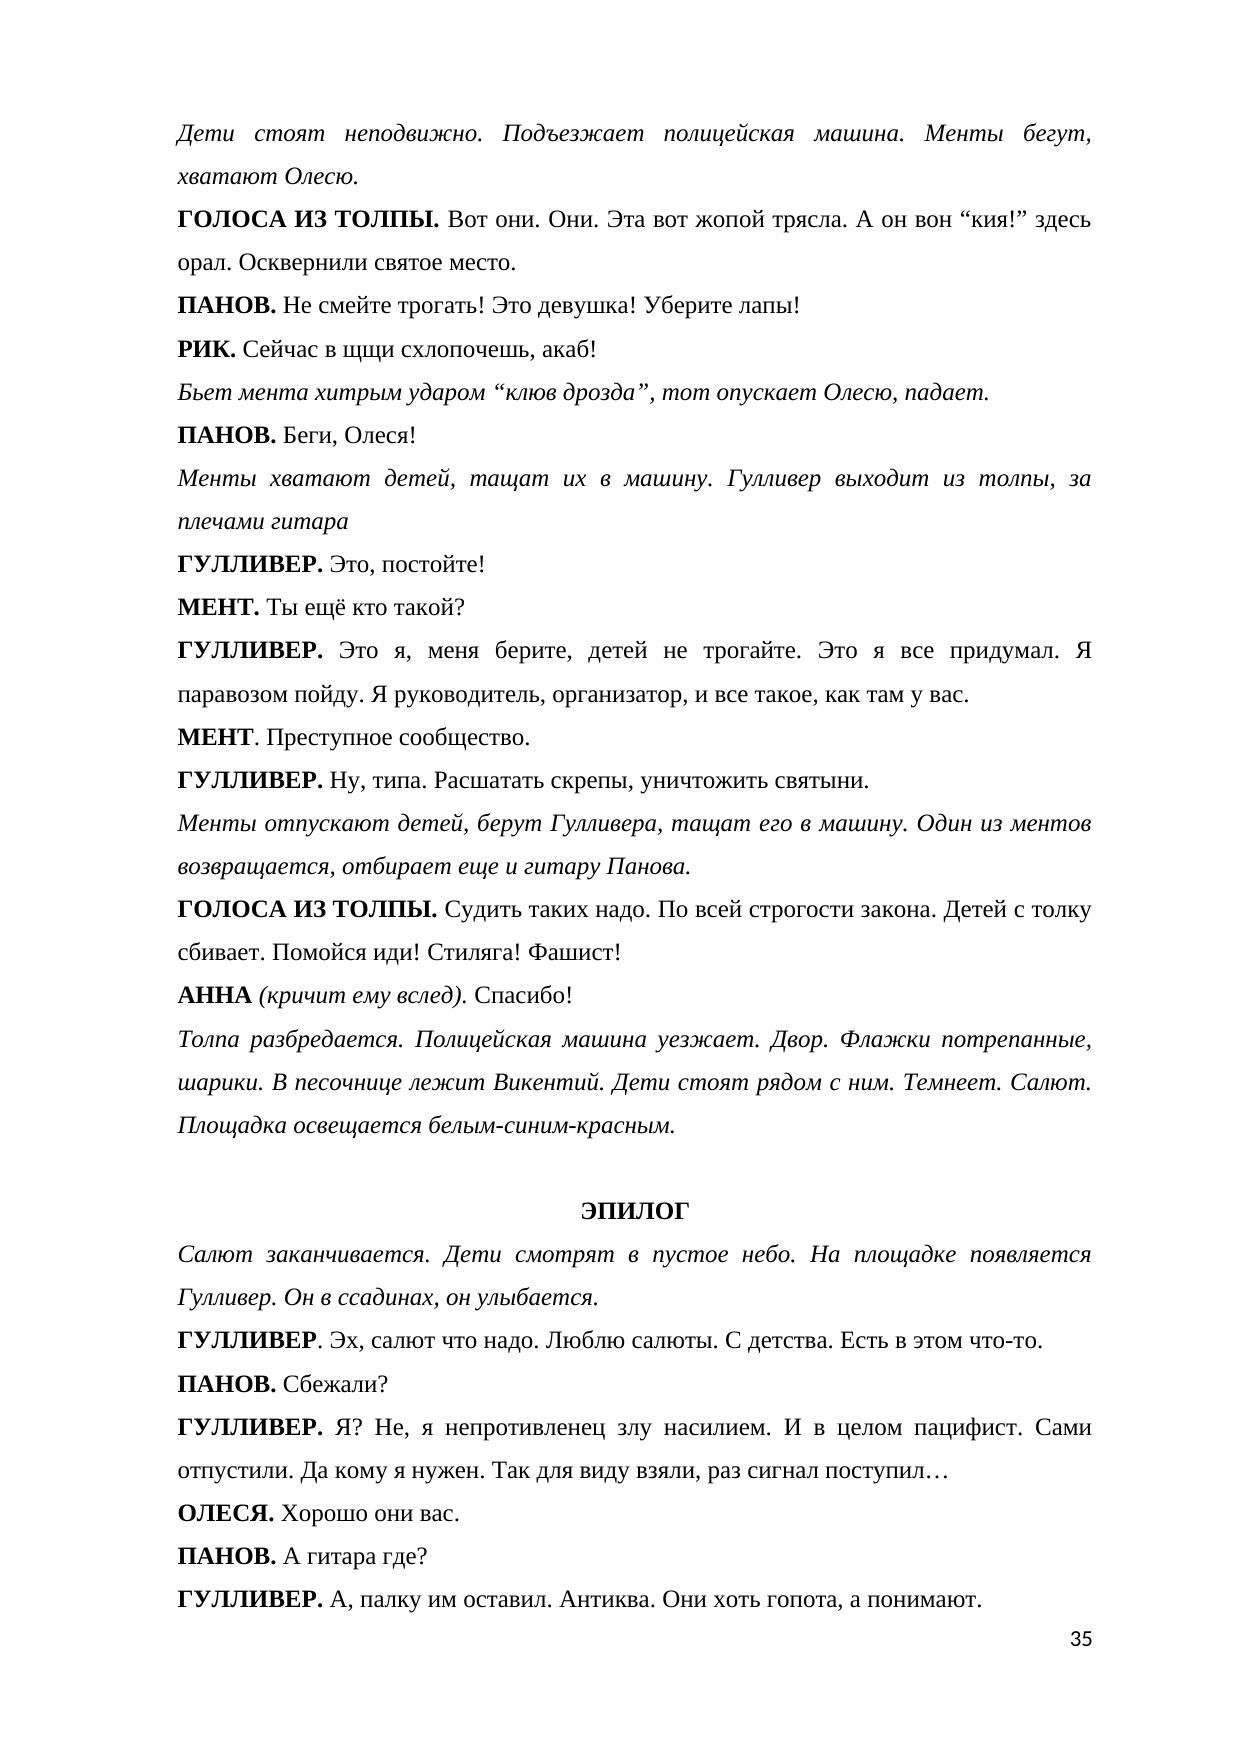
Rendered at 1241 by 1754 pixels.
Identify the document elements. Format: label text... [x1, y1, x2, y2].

text АННА (кричит ему вслед). Спасибо! [177, 981, 1093, 1009]
text ПАНОВ. Беги, Олеся! [177, 420, 1093, 449]
text ГОЛОСА ИЗ ТОЛПЫ. Судить таких надо. По всей строгости закона. Детей с толку сбивает. Помойся иди! Стиляга! Фашист! [177, 894, 1093, 966]
text Салют заканчивается. Дети смотрят в пустое небо. На площадке появляется Гулливер. Он в ссадинах, он улыбается. [177, 1239, 1093, 1311]
text ПАНОВ. Сбежали? [177, 1369, 1093, 1397]
text МЕНТ. Преступное сообщество. [177, 722, 1093, 751]
text Дети стоят неподвижно. Подъезжает полицейская машина. Менты бегут, хватают Олесю. [177, 118, 1093, 190]
text ОЛЕСЯ. Хорошо они вас. [177, 1498, 1093, 1527]
text Бьет мента хитрым ударом “клюв дрозда”, тот опускает Олесю, падает. [177, 377, 1093, 406]
text ГУЛЛИВЕР. Эх, салют что надо. Люблю салюты. С детства. Есть в этом что-то. [177, 1326, 1093, 1354]
text ЭПИЛОГ [177, 1196, 1093, 1225]
text ПАНОВ. А гитара где? [177, 1541, 1093, 1570]
text ГУЛЛИВЕР. А, палку им оставил. Антиква. Они хоть гопота, а понимают. [177, 1584, 1093, 1613]
text МЕНТ. Ты ещё кто такой? [177, 592, 1093, 621]
text Толпа разбредается. Полицейская машина уезжает. Двор. Флажки потрепанные, шарики. В песочнице лежит Викентий. Дети стоят рядом с ним. Темнеет. Салют. Площадка освещается белым-синим-красным. [177, 1024, 1093, 1139]
text ГУЛЛИВЕР. Ну, типа. Расшатать скрепы, уничтожить святыни. [177, 765, 1093, 794]
text ГУЛЛИВЕР. Это я, меня берите, детей не трогайте. Это я все придумал. Я паравозом пойду. Я руководитель, организатор, и все такое, как там у вас. [177, 636, 1093, 707]
text РИК. Сейчас в щщи схлопочешь, акаб! [177, 334, 1093, 362]
text ГОЛОСА ИЗ ТОЛПЫ. Вот они. Они. Эта вот жопой трясла. А он вон “кия!” здесь орал. Осквернили святое место. [177, 204, 1093, 276]
text ГУЛЛИВЕР. Я? Не, я непротивленец злу насилием. И в целом пацифист. Сами отпустили. Да кому я нужен. Так для виду взяли, раз сигнал поступил… [177, 1412, 1093, 1484]
text ГУЛЛИВЕР. Это, постойте! [177, 549, 1093, 578]
text Менты хватают детей, тащат их в машину. Гулливер выходит из толпы, за плечами гитара [177, 463, 1093, 535]
text ПАНОВ. Не смейте трогать! Это девушка! Уберите лапы! [177, 291, 1093, 319]
text Менты отпускают детей, берут Гулливера, тащат его в машину. Один из ментов возвращается, отбирает еще и гитару Панова. [177, 808, 1093, 880]
